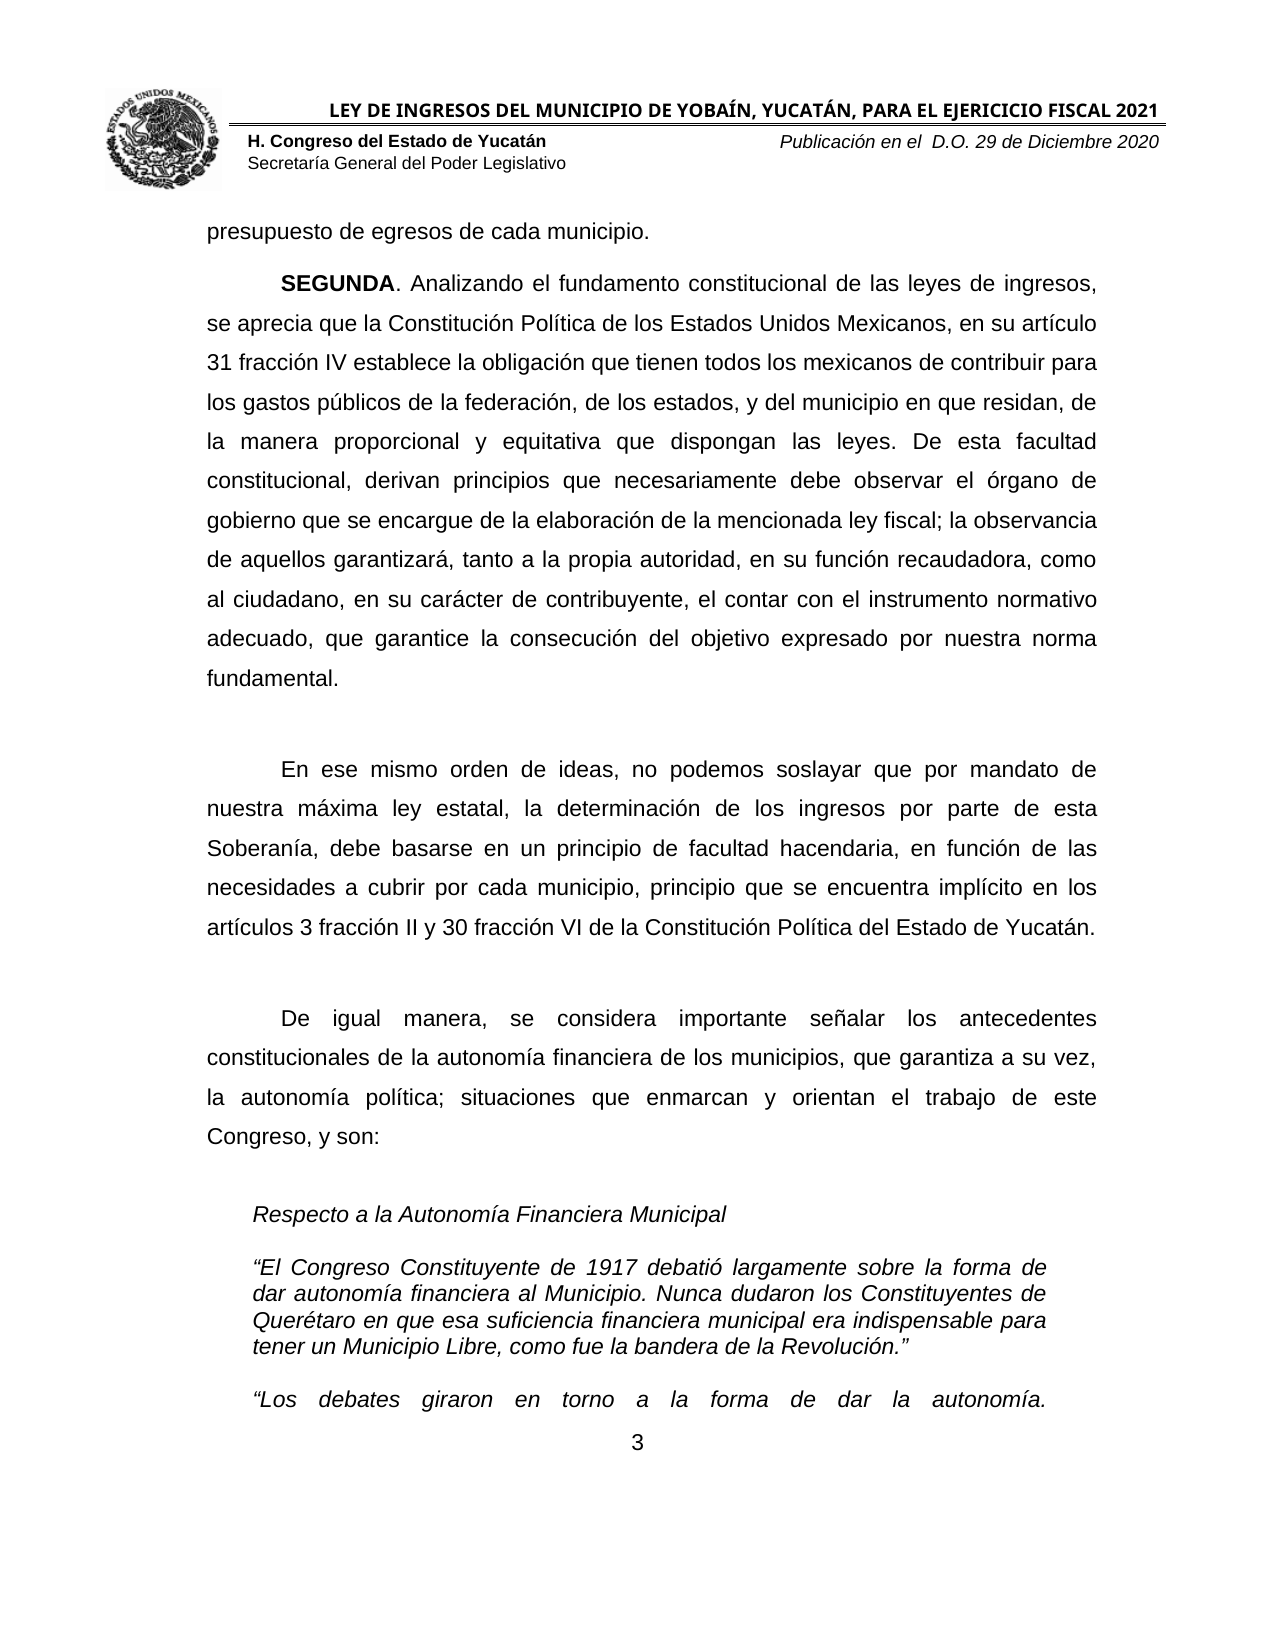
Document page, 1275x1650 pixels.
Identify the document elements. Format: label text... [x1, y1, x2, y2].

text “El Congreso Constituyente de 1917 debatió largamente sobre la forma de dar autonomía financiera al Municipio. Nunca dudaron los Constituyentes de Querétaro en que esa suficiencia financiera municipal era indispensable para tener un Municipio Libre, como fue la bandera de [252, 1254, 1047, 1359]
text Respecto a Municipal [177, 1201, 1098, 1228]
text SEGUNDA. Analizando el fundamento constitucional de las leyes de ingresos, se aprecia que de los Estados Unidos Mexicanos, en su artículo 31 fracción IV establece la obligación que tienen todos los mexicanos de contribuir para los gastos públicos de la federación, de los estados, y del municipio en que residan, de la manera proporcional y equitativa que dispongan las leyes. De esta facultad constitucional, derivan principios que necesariamente debe observar el órgano de gobierno que se encargue de la elaboración de la mencionada ley fiscal; la observancia de aquellos garantizará, tanto a la propia autoridad, en su función recaudadora, como al ciudadano, en su carácter de contribuyente, el contar con el instrumento normativo adecuado, que garantice la consecución del objetivo expresado por nuestra norma fundamental. [207, 270, 1098, 691]
text En ese mismo orden de ideas, no podemos soslayar que por mandato de nuestra máxima ley estatal, la determinación de los ingresos por parte de esta Soberanía, debe basarse en un principio de facultad hacendaria, en función de las necesidades a cubrir por cada municipio, principio que se encuentra implícito en los artículos 3 fracción II y 30 fracción VI de la Constitución Política del Estado de Yucatán. [207, 756, 1098, 940]
text De igual manera, se considera importante señalar los antecedentes constitucionales de la autonomía financiera de los municipios, que garantiza a su vez, la autonomía política; situaciones que enmarcan y orientan el trabajo de este Congreso, y son: [207, 1004, 1098, 1149]
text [207, 218, 1098, 244]
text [252, 1386, 1047, 1412]
